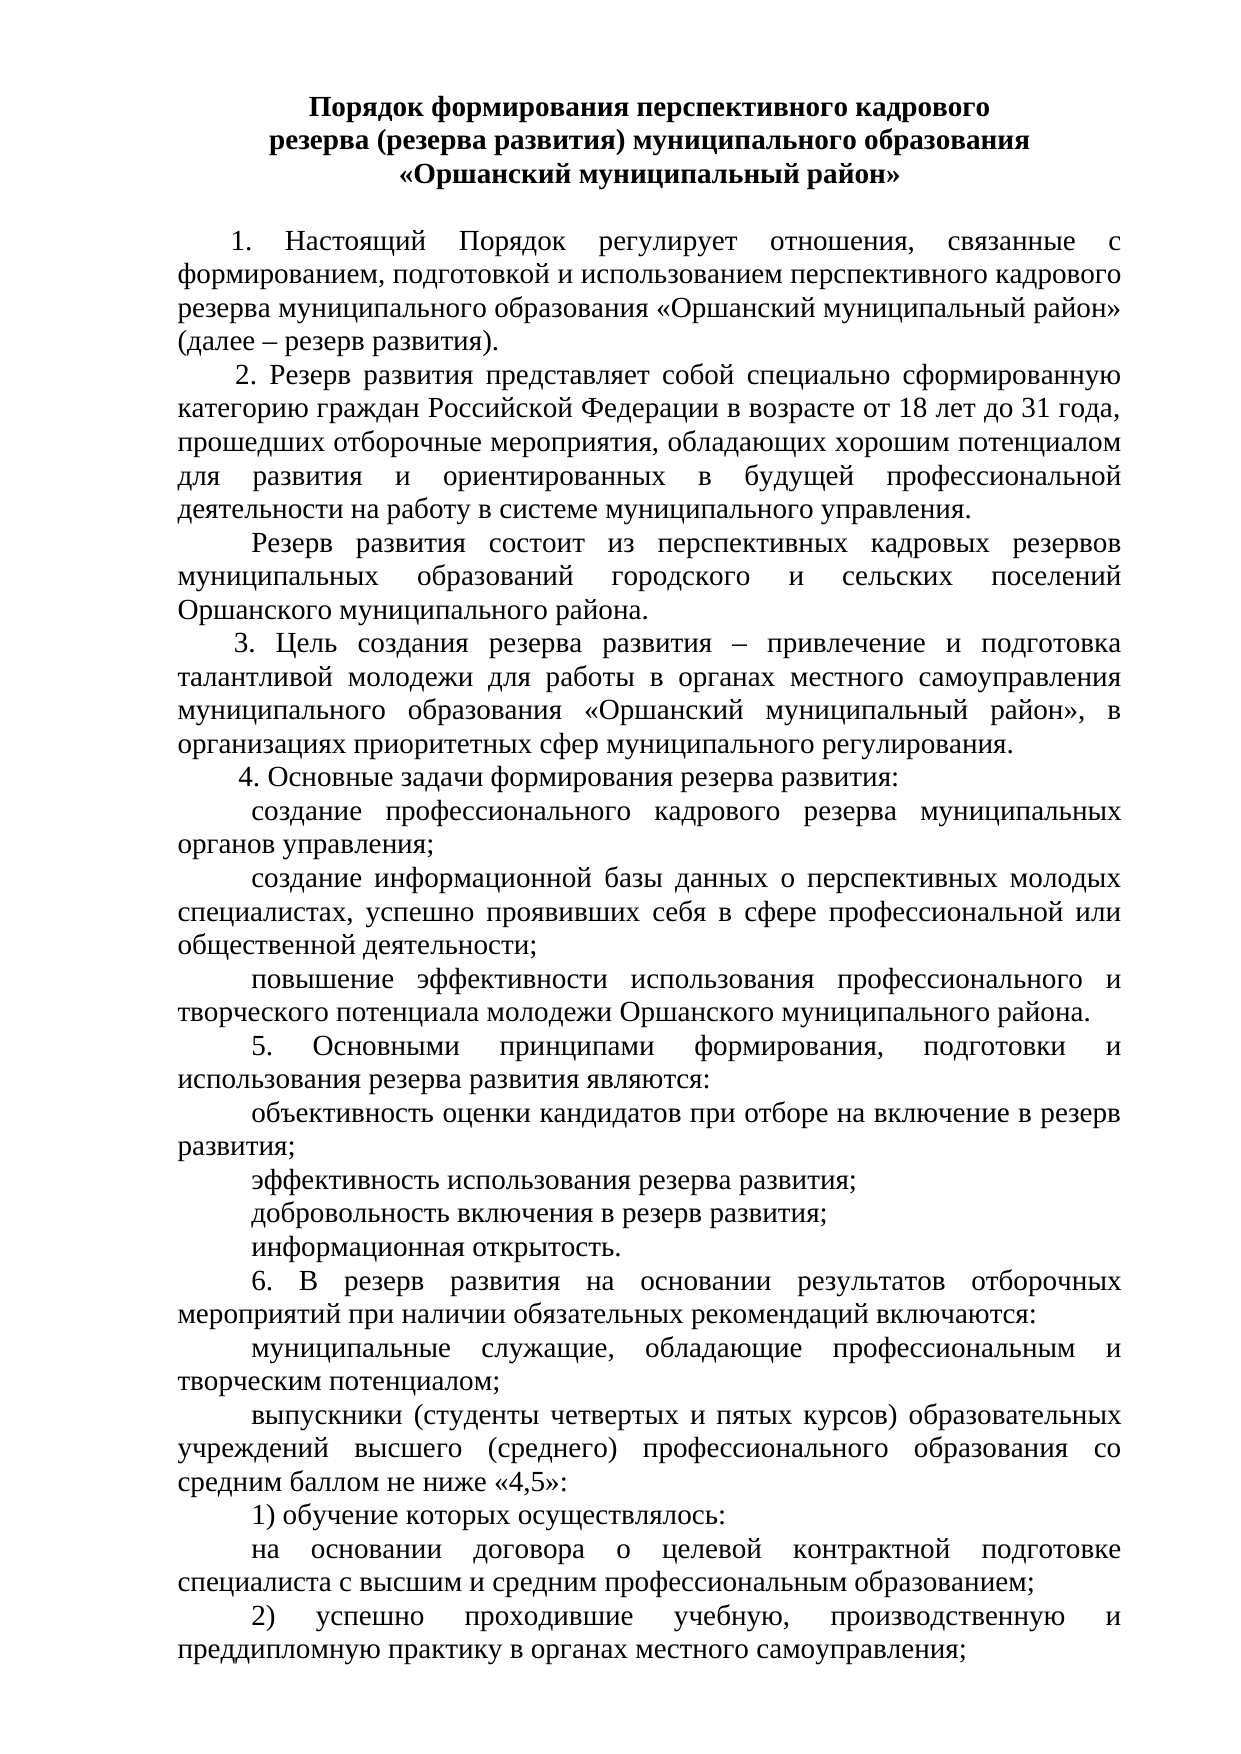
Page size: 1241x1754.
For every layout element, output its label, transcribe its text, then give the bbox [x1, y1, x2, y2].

text «Оршанский муниципальный район» [177, 156, 1122, 189]
text 6. В резерв развития на основании результатов отборочных мероприятий при наличии обязательных рекомендаций включаются: [177, 1263, 1122, 1330]
text резерва (резерва развития) муниципального образования [177, 122, 1122, 156]
text объективность оценки кандидатов при отборе на включение в резерв развития; [177, 1095, 1122, 1162]
text добровольность включения в резерв развития; [177, 1196, 1122, 1229]
text повышение эффективности использования профессионального и творческого потенциала молодежи Оршанского муниципального района. [177, 961, 1122, 1028]
text создание информационной базы данных о перспективных молодых специалистах, успешно проявивших себя в сфере профессиональной или общественной деятельности; [177, 860, 1122, 961]
text создание профессионального кадрового резерва муниципальных органов управления; [177, 793, 1122, 860]
text 5. Основными принципами формирования, подготовки и использования резерва развития являются: [177, 1028, 1122, 1095]
text муниципальные служащие, обладающие профессиональным и творческим потенциалом; [177, 1330, 1122, 1397]
text выпускники (студенты четвертых и пятых курсов) образовательных учреждений высшего (среднего) профессионального образования со средним баллом не ниже «4,5»: [177, 1397, 1122, 1497]
text 3. Цель создания резерва развития – привлечение и подготовка талантливой молодежи для работы в органах местного самоуправления муниципального образования «Оршанский муниципальный район», в организациях приоритетных сфер муниципального регулирования. [177, 625, 1122, 759]
text 1) обучение которых осуществлялось: [177, 1497, 1122, 1531]
text 2) успешно проходившие учебную, производственную и преддипломную практику в органах местного самоуправления; [177, 1598, 1122, 1665]
subtitle Порядок формирования перспективного кадрового [177, 89, 1122, 122]
text эффективность использования резерва развития; [177, 1162, 1122, 1196]
text Резерв развития состоит из перспективных кадровых резервов муниципальных образований городского и сельских поселений Оршанского муниципального района. [177, 525, 1122, 625]
text 4. Основные задачи формирования резерва развития: [177, 759, 1122, 793]
text 2. Резерв развития представляет собой специально сформированную категорию граждан Российской Федерации в возрасте от 18 лет до 31 года, прошедших отборочные мероприятия, обладающих хорошим потенциалом для развития и ориентированных в будущей профессиональной деятельности на работу в системе муниципального управления. [177, 357, 1122, 525]
text на основании договора о целевой контрактной подготовке специалиста с высшим и средним профессиональным образованием; [177, 1531, 1122, 1598]
text 1. Настоящий Порядок регулирует отношения, связанные с формированием, подготовкой и использованием перспективного кадрового резерва муниципального образования «Оршанский муниципальный район» (далее – резерв развития). [177, 223, 1122, 357]
text информационная открытость. [177, 1229, 1122, 1263]
